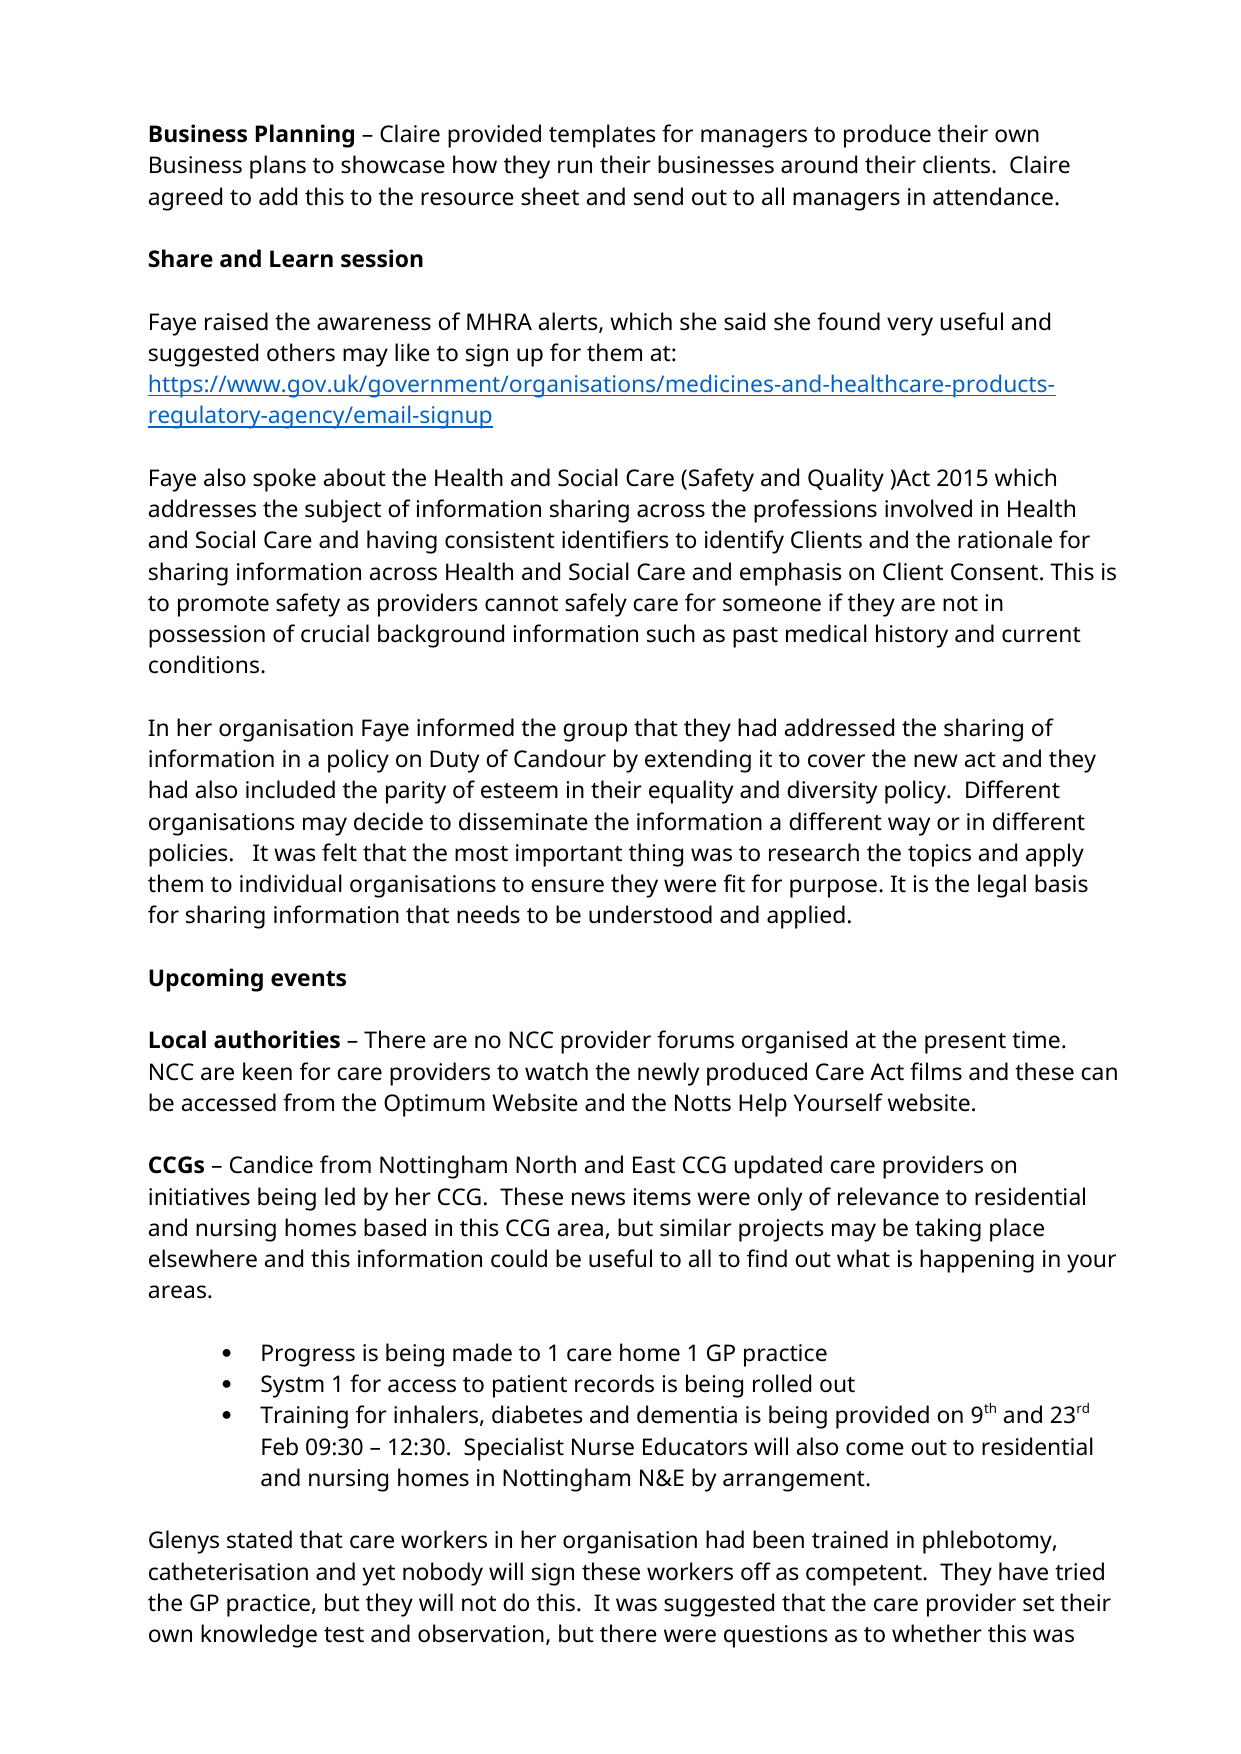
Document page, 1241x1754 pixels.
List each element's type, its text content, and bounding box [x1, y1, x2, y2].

text https://www.gov.uk/government/organisations/medicines-and-healthcare-products-regulatory-agency/email-signup [148, 368, 1122, 431]
text In her organisation Faye informed the group that they had addressed the sharing of information in a policy on Duty of Candour by extending it to cover the new act and they had also included the parity of esteem in their equality and diversity policy. Different organisations may decide to disseminate the information a different way or in different policies. It was felt that the most important thing was to research the topics and apply them to individual organisations to ensure they were fit for purpose. It is the legal basis for sharing information that needs to be understood and applied. [148, 712, 1122, 931]
list Systm 1 for access to patient records is being rolled out [223, 1368, 1122, 1399]
text CCGs – Candice from Nottingham North and East CCG updated care providers on initiatives being led by her CCG. These news items were only of relevance to residential and nursing homes based in this CCG area, but similar projects may be taking place elsewhere and this information could be useful to all to find out what is happening in your areas. [148, 1149, 1122, 1306]
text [148, 1524, 1122, 1649]
text Share and Learn session [148, 243, 1122, 274]
text Faye raised the awareness of MHRA alerts, which she said she found very useful and suggested others may like to sign up for them at: [148, 306, 1122, 368]
text Faye also spoke about the Health and Social Care (Safety and Quality )Act 2015 which addresses the subject of information sharing across the professions involved in Health and Social Care and having consistent identifiers to identify Clients and the rationale for sharing information across Health and Social Care and emphasis on Client Consent. This is to promote safety as providers cannot safely care for someone if they are not in possession of crucial background information such as past medical history and current conditions. [148, 462, 1122, 681]
text Local authorities – There are no NCC provider forums organised at the present time. NCC are keen for care providers to watch the newly produced Care Act films and these can be accessed from the Optimum Website and the Notts Help Yourself website. [148, 1024, 1122, 1118]
list Training for inhalers, diabetes and dementia is being provided on 9th and 23rd Feb 09:30 – 12:30. Specialist Nurse Educators will also come out to residential and nursing homes in Nottingham N&E by arrangement. [223, 1399, 1122, 1493]
list Progress is being made to 1 care home 1 GP practice [223, 1337, 1122, 1368]
text Upcoming events [148, 962, 1122, 993]
text Business Planning – Claire provided templates for managers to produce their own Business plans to showcase how they run their businesses around their clients. Claire agreed to add this to the resource sheet and send out to all managers in attendance. [148, 118, 1122, 212]
